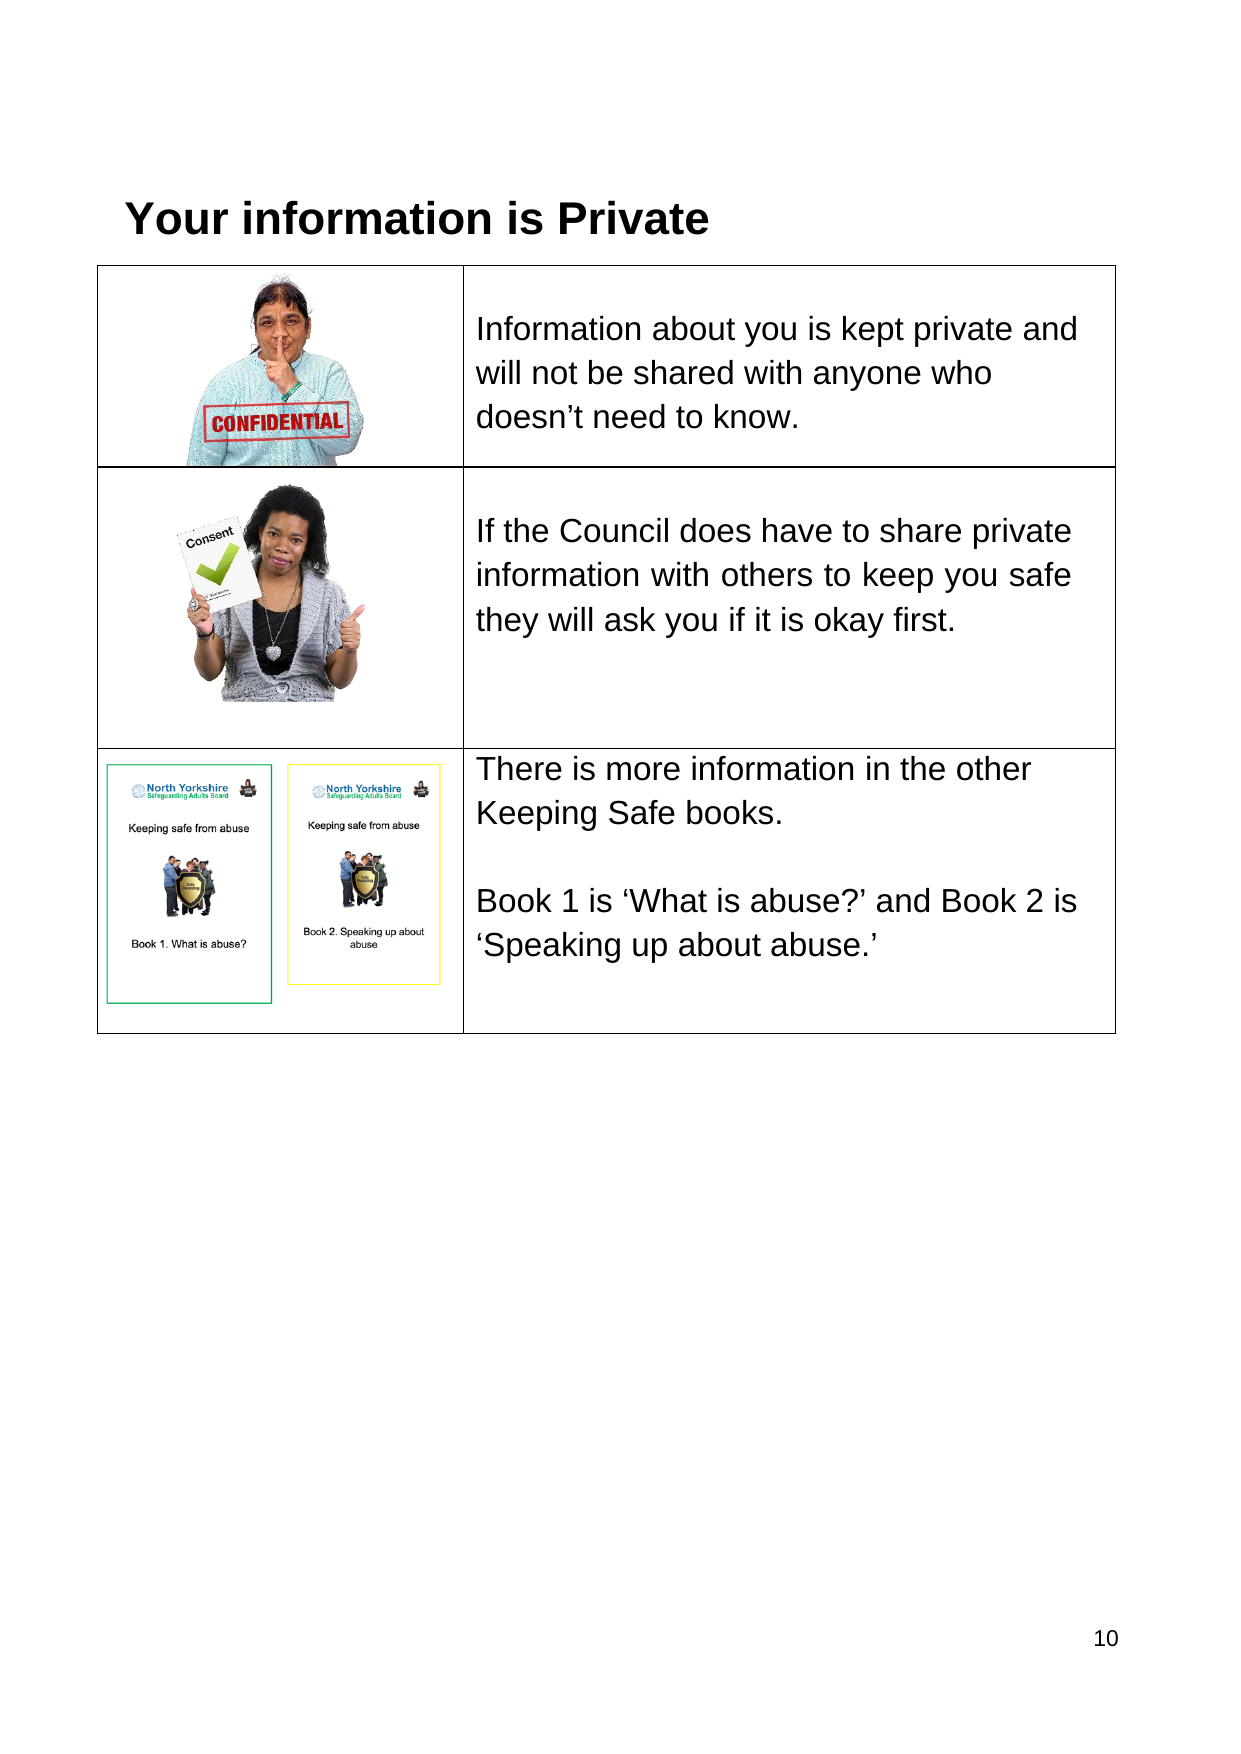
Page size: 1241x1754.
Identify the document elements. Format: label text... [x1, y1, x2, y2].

picture [103, 761, 274, 1007]
picture [283, 761, 445, 989]
table_cell There is more information in the other Keeping Safe books. Book 1 is ‘What is abuse?’ and Book 2 is ‘Speaking up about abuse.’ [464, 749, 1115, 1033]
table_cell [98, 468, 463, 748]
table_header Information about you is kept private and will not be shared with anyone who doesn’t need to know. [464, 266, 1115, 466]
picture [177, 484, 366, 702]
picture [186, 274, 364, 466]
table_header [98, 266, 463, 466]
table_cell If the Council does have to share private information with others to keep you safe they will ask you if it is okay first. [464, 468, 1115, 748]
table_cell [98, 749, 463, 1033]
